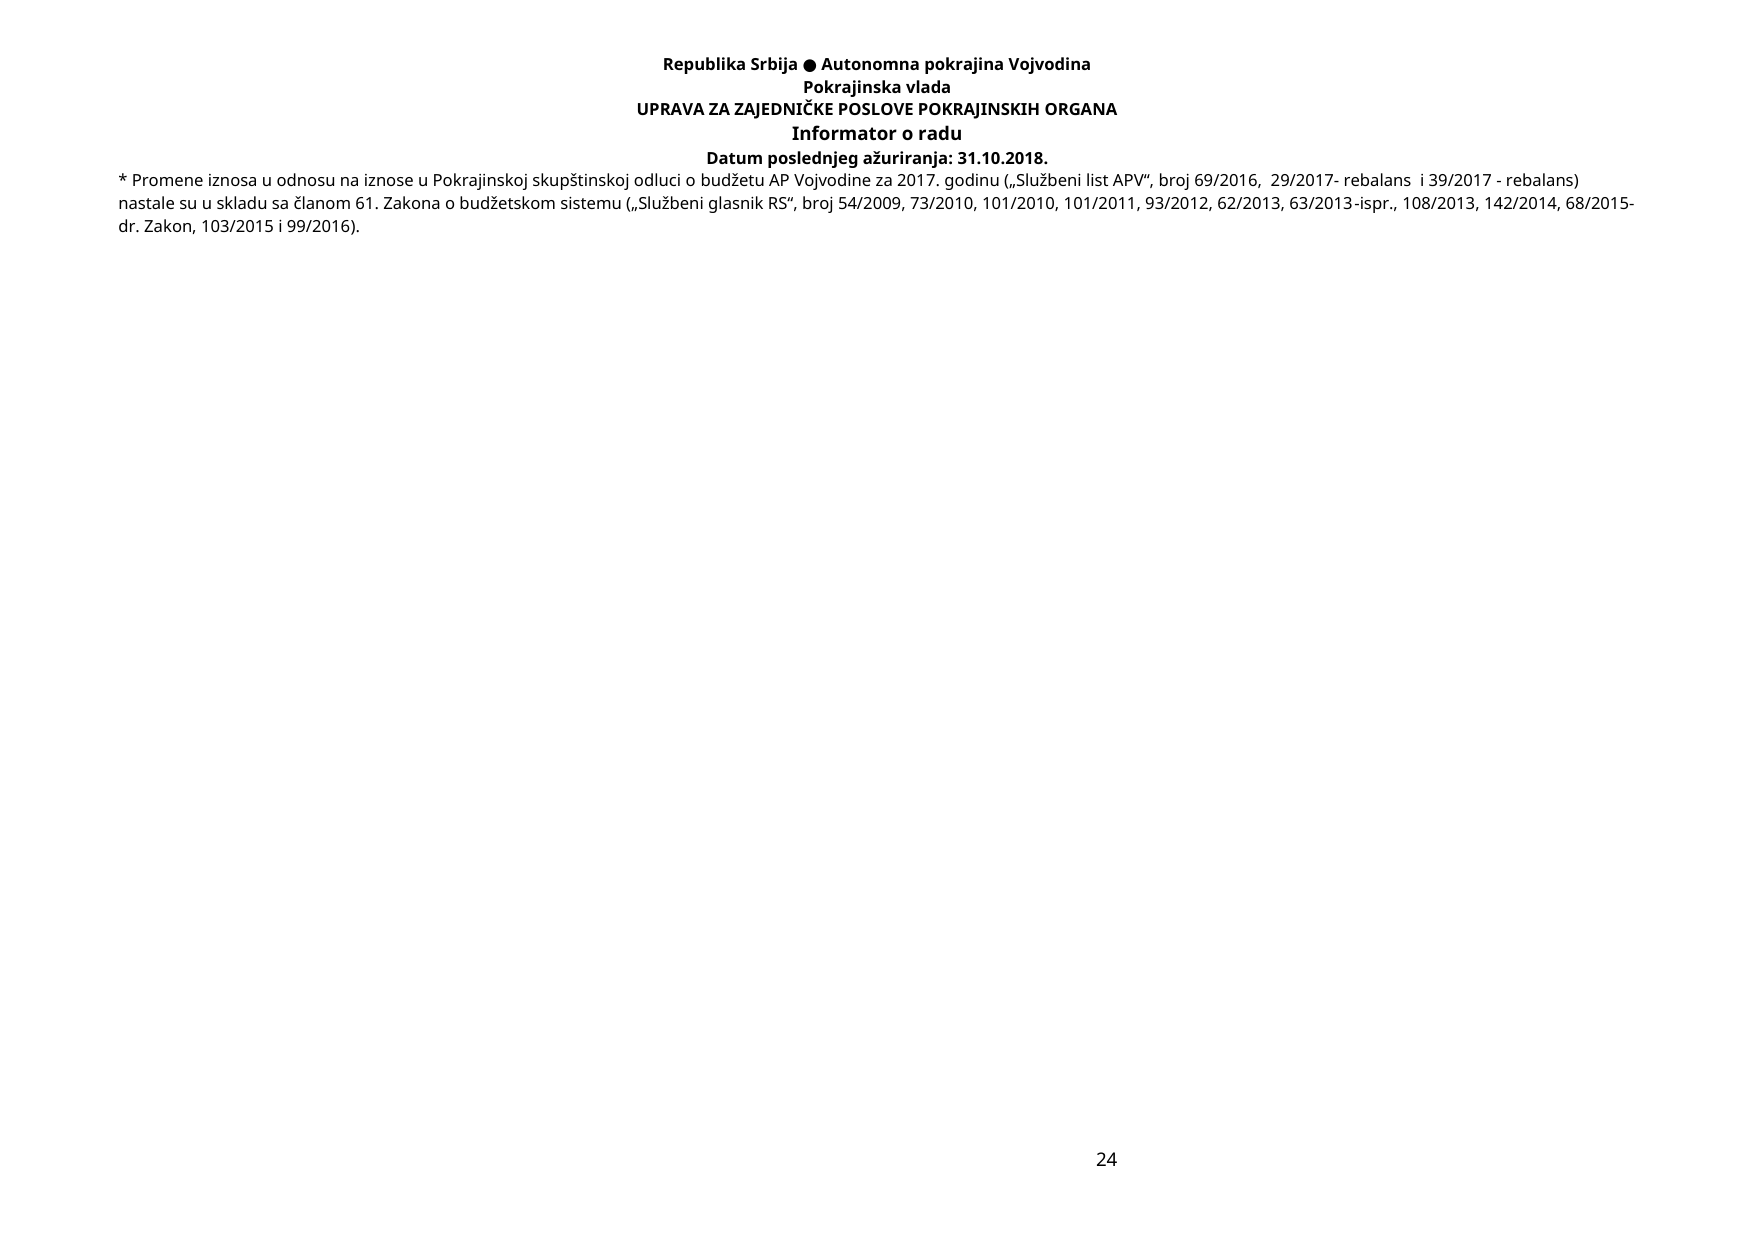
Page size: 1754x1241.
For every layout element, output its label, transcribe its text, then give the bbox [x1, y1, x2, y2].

text * Promene iznosa u odnosu na iznose u Pokrajinskoj skupštinskoj odluci o budžetu AP Vojvodine za 2017. godinu („Službeni list APV“, broj 69/2016, 29/2017- rebalans i 39/2017 - rebalans) nastale su u skladu sa članom 61. Zakona o budžetskom sistemu („Službeni glasnik RS“, broj 54/2009, 73/2010, 101/2010, 101/2011, 93/2012, 62/2013, 63/2013-ispr., 108/2013, 142/2014, 68/2015-dr. Zakon, 103/2015 i 99/2016). [118, 169, 1636, 237]
